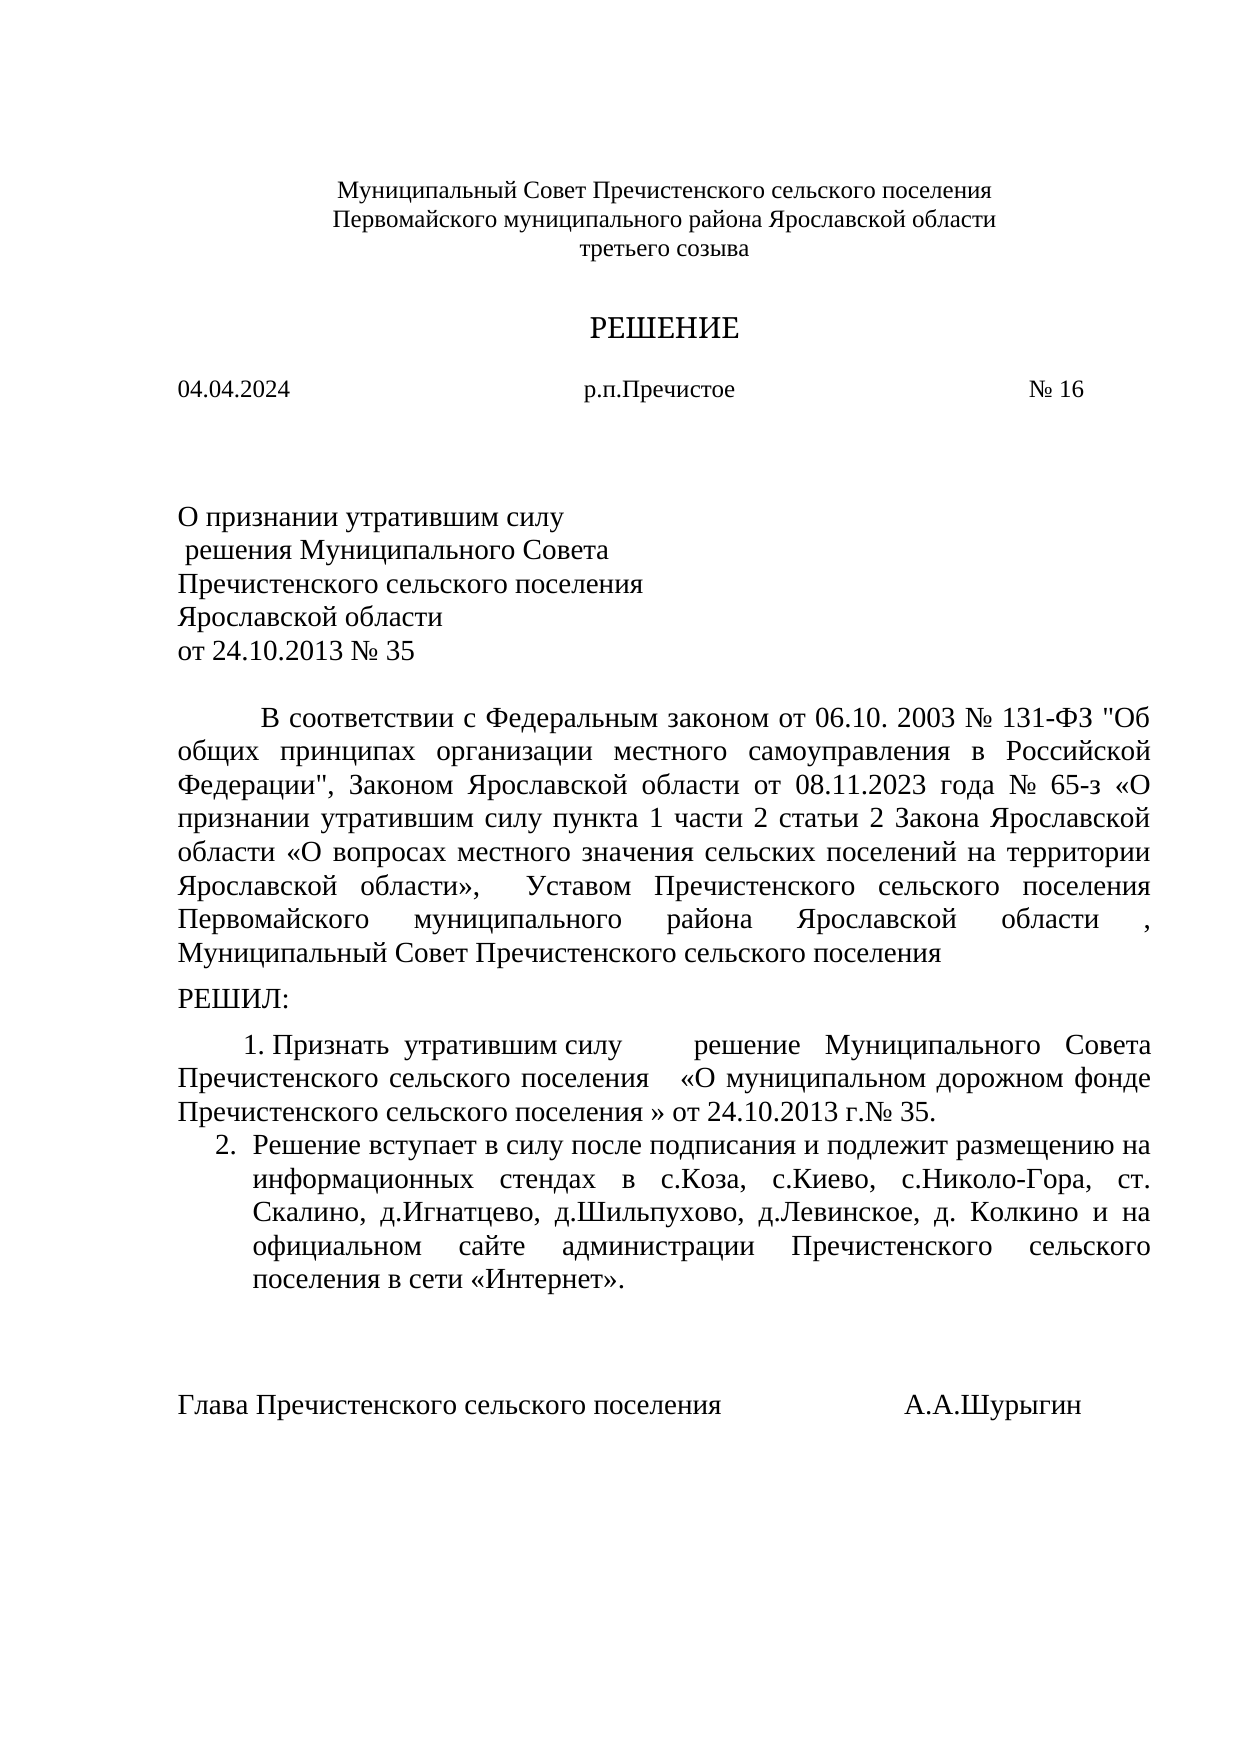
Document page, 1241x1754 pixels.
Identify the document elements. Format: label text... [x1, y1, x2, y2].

text 04.04.2024 р.п.Пречистое № 16 [177, 374, 1152, 403]
text Глава Пречистенского сельского поселения А.А.Шурыгин [177, 1387, 1152, 1421]
text 1. Признать утратившим силу решение Муниципального Совета Пречистенского сельского поселения «О муниципальном дорожном фонде Пречистенского сельского поселения » от 24.10.2013 г.№ 35. [177, 1027, 1152, 1127]
text решения Муниципального Совета [177, 532, 1152, 566]
text Пречистенского сельского поселения [177, 566, 1152, 599]
text О признании утратившим силу [177, 499, 1152, 532]
list Решение вступает в силу после подписания и подлежит размещению на информационных стендах в с.Коза, с.Киево, с.Николо-Гора, ст. Скалино, д.Игнатцево, д.Шильпухово, д.Левинское, д. Колкино и на официальном сайте администрации Пречистенского сельского поселения в сети «Интернет». [215, 1127, 1152, 1295]
text третьего созыва [177, 233, 1152, 262]
text от 24.10.2013 № 35 [177, 633, 1152, 666]
text В соответствии с Федеральным законом от 06.10. 2003 № 131-ФЗ "Об общих принципах организации местного самоуправления в Российской Федерации", Законом Ярославской области от 08.11.2023 года № 65-з «О признании утратившим силу пункта 1 части 2 статьи 2 Закона Ярославской области «О вопросах местного значения сельских поселений на территории Ярославской области», Уставом Пречистенского сельского поселения Первомайского муниципального района Ярославской области , Муниципальный Совет Пречистенского сельского поселения [177, 700, 1152, 968]
subtitle РЕШЕНИЕ [177, 312, 1152, 345]
text Муниципальный Совет Пречистенского сельского поселения [177, 176, 1152, 204]
text Первомайского муниципального района Ярославской области [177, 204, 1152, 233]
text РЕШИЛ: [177, 981, 1152, 1014]
text Ярославской области [177, 599, 1152, 633]
